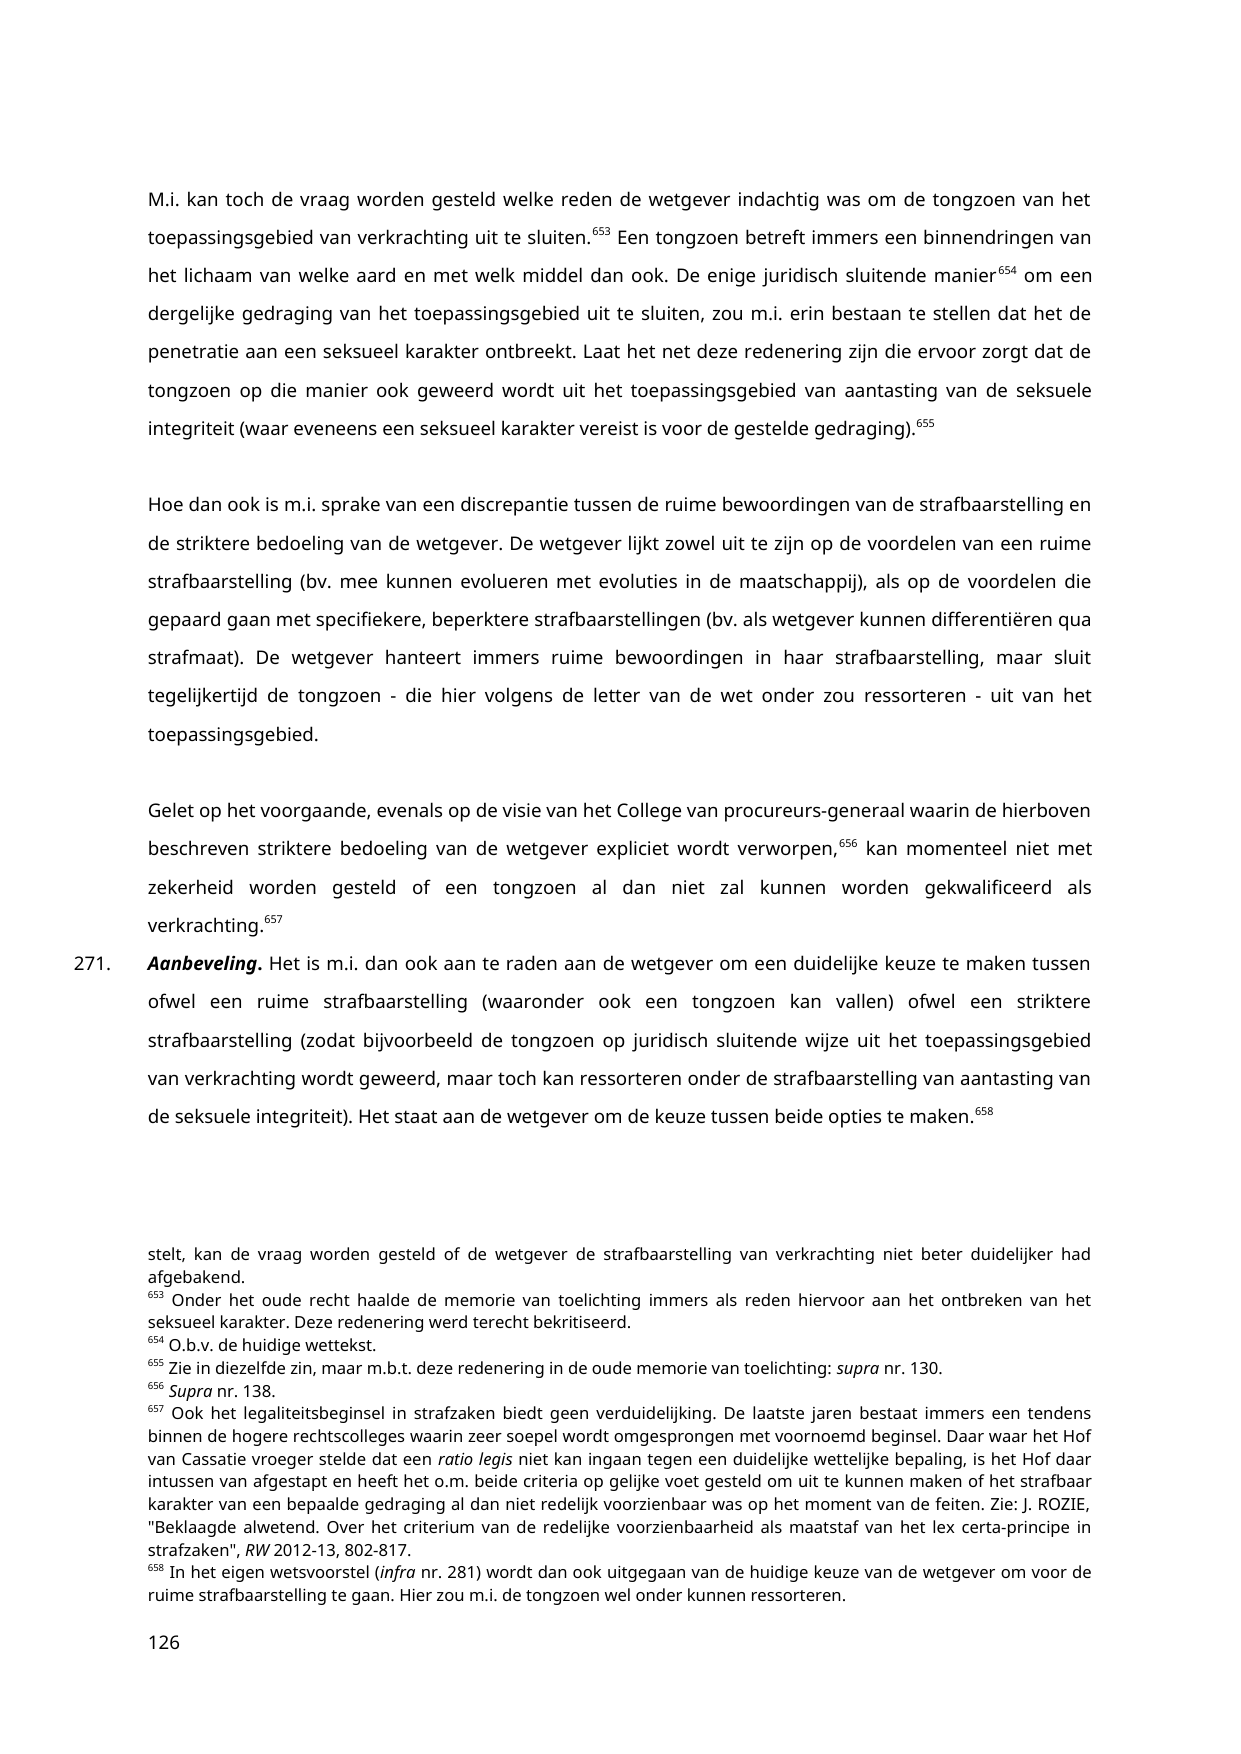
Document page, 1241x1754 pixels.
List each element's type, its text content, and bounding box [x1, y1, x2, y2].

list Hoe dan ook is m.i. sprake van een discrepantie tussen de ruime bewoordingen van de strafbaarstelling en de striktere bedoeling van de wetgever. De wetgever lijkt zowel uit te zijn op de voordelen van een ruime strafbaarstelling (bv. mee kunnen evolueren met evoluties in de maatschappij), als op de voordelen die gepaard gaan met specifiekere, beperktere strafbaarstellingen (bv. als wetgever kunnen differentiëren qua strafmaat). De wetgever hanteert immers ruime bewoordingen in haar strafbaarstelling, maar sluit tegelijkertijd de tongzoen - die hier volgens de letter van de wet onder zou ressorteren - uit van het toepassingsgebied. [148, 492, 1093, 747]
list Gelet op het voorgaande, evenals op de visie van het College van procureurs-generaal waarin de hierboven beschreven striktere bedoeling van de wetgever expliciet wordt verworpen, kan momenteel niet met zekerheid worden gesteld of een tongzoen al dan niet zal kunnen worden gekwalificeerd als verkrachting. [148, 797, 1093, 938]
list Aanbeveling. Het is m.i. dan ook aan te raden aan de wetgever om een duidelijke keuze te maken tussen ofwel een ruime strafbaarstelling (waaronder ook een tongzoen kan vallen) ofwel een striktere strafbaarstelling (zodat bijvoorbeeld de tongzoen op juridisch sluitende wijze uit het toepassingsgebied van verkrachting wordt geweerd, maar toch kan ressorteren onder de strafbaarstelling van aantasting van de seksuele integriteit). Het staat aan de wetgever om de keuze tussen beide opties te maken. [74, 950, 1093, 1129]
list M.i. kan toch de vraag worden gesteld welke reden de wetgever indachtig was om de tongzoen van het toepassingsgebied van verkrachting uit te sluiten. Een tongzoen betreft immers een binnendringen van het lichaam van welke aard en met welk middel dan ook. De enige juridisch sluitende manier om een dergelijke gedraging van het toepassingsgebied uit te sluiten, zou m.i. erin bestaan te stellen dat het de penetratie aan een seksueel karakter ontbreekt. Laat het net deze redenering zijn die ervoor zorgt dat de tongzoen op die manier ook geweerd wordt uit het toepassingsgebied van aantasting van de seksuele integriteit (waar eveneens een seksueel karakter vereist is voor de gestelde gedraging). [148, 186, 1093, 441]
